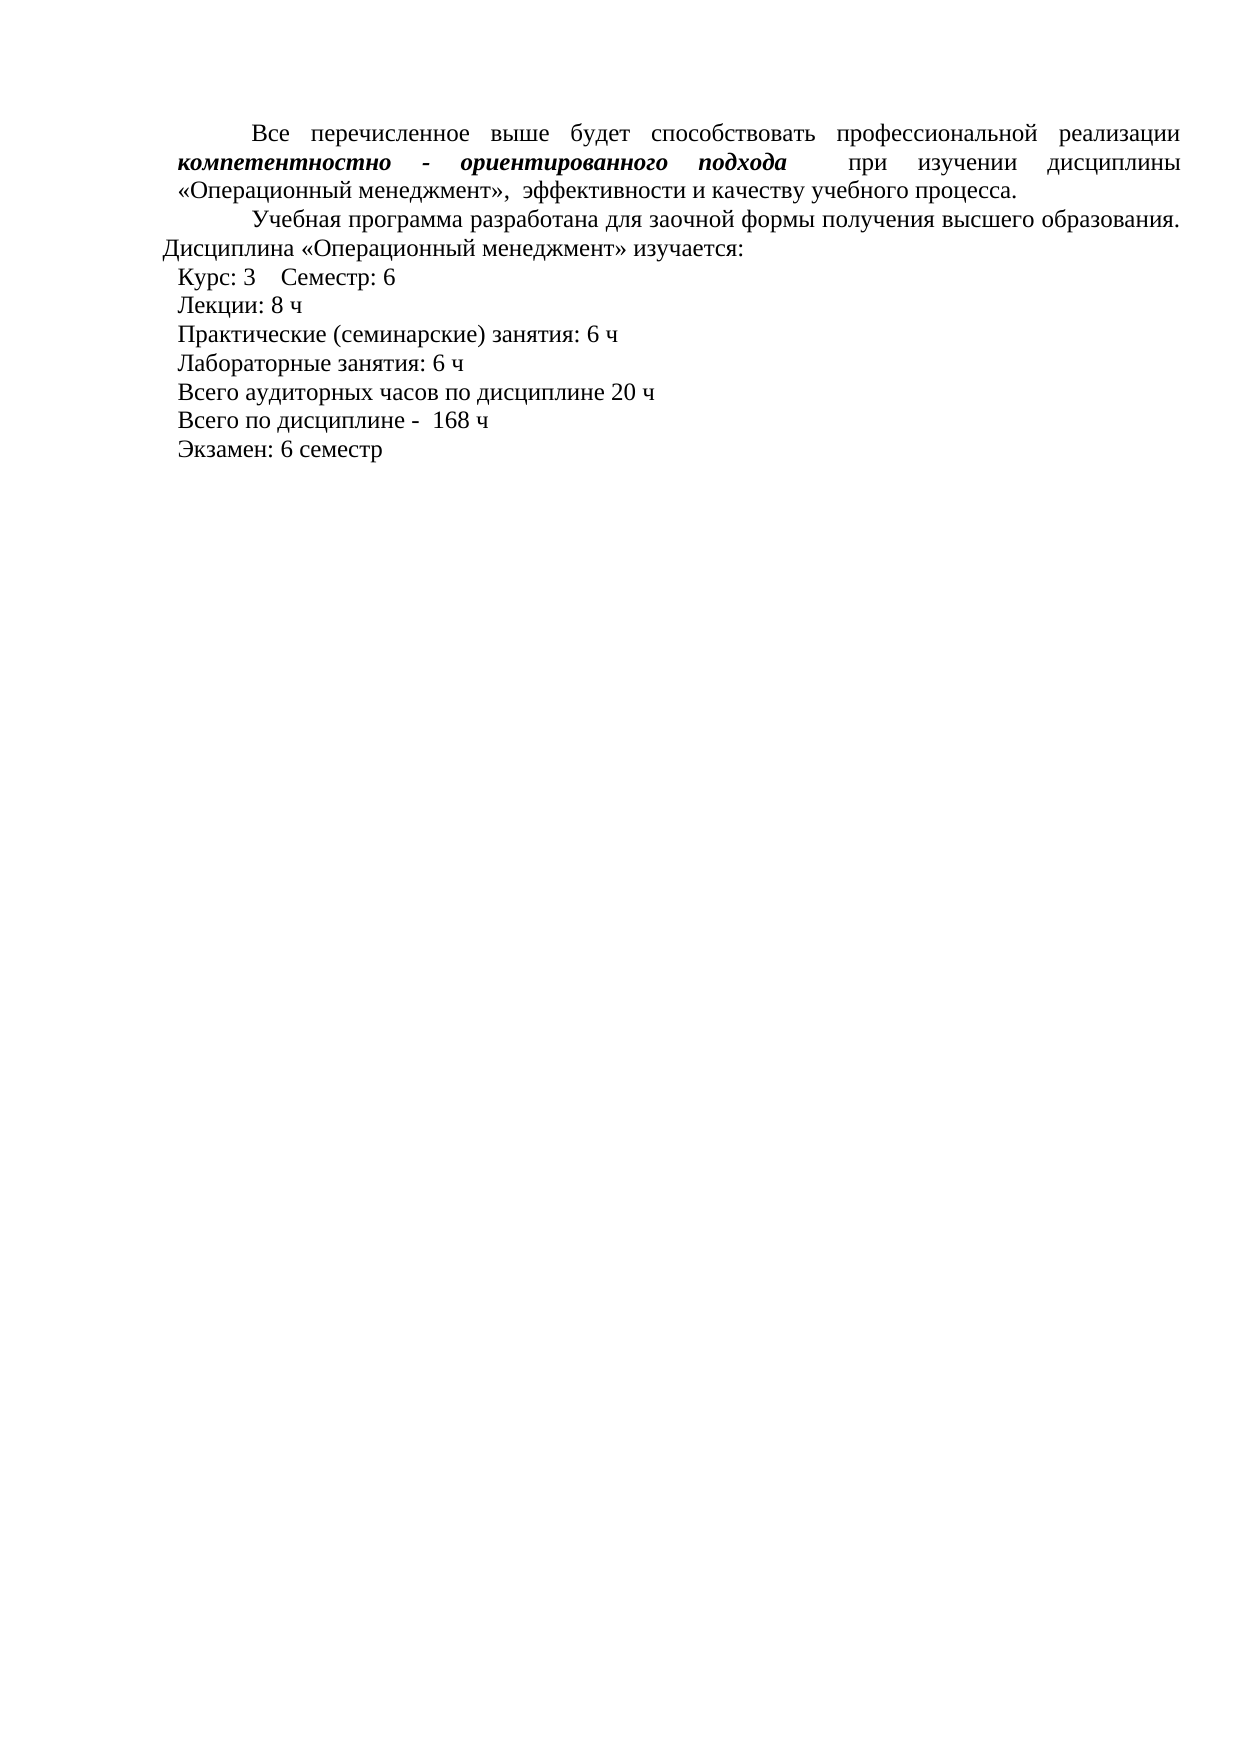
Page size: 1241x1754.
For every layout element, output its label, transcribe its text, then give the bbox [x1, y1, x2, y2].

table_cell [166, 406, 1240, 492]
text Курс: 3 Семестр: 6 [177, 262, 1181, 291]
text Все перечисленное выше будет способствовать профессиональной реализации компетентностно - ориентированного подхода при изучении дисциплины «Операционный менеджмент», эффективности и качеству учебного процесса. [177, 118, 1181, 204]
text Учебная программа разработана для заочной формы получения высшего образования. Дисциплина «Операционный менеджмент» изучается: [162, 204, 1181, 262]
table_header Лекции: 8 ч [166, 291, 1240, 319]
table_cell Всего аудиторных часов по дисциплине 20 ч [166, 377, 1240, 406]
table_cell Практические (семинарские) занятия: 6 ч Лабораторные занятия: 6 ч [166, 319, 1240, 377]
